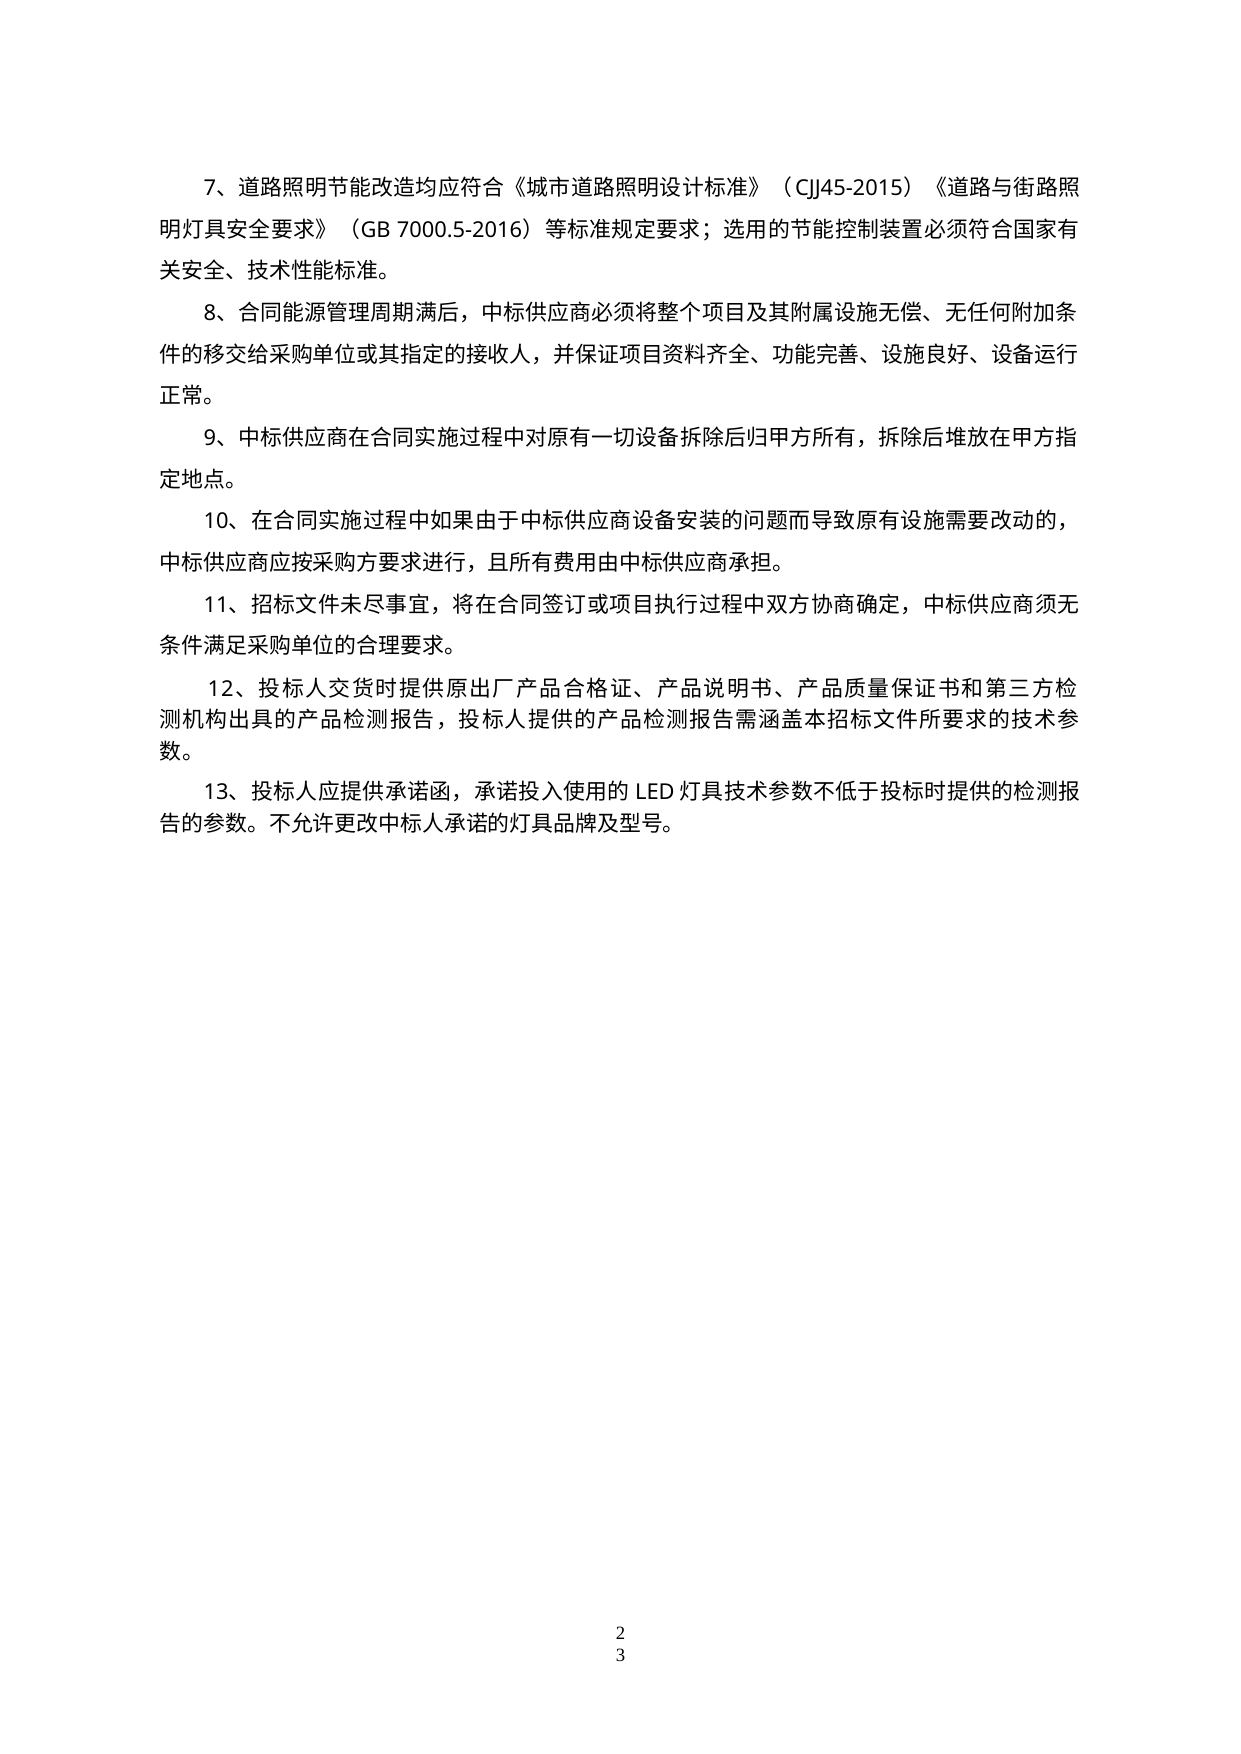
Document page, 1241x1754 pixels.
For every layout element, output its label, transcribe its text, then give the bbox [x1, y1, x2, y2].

text 13、投标人应提供承诺函，承诺投入使用的LED灯具技术参数不低于投标时提供的检测报告的参数。不允许更改中标人承诺的灯具品牌及型号。 [159, 774, 1081, 837]
text 7、道路照明节能改造均应符合《城市道路照明设计标准》（CJJ45-2015）《道路与街路照明灯具安全要求》（GB 7000.5-2016）等标准规定要求；选用的节能控制装置必须符合国家有关安全、技术性能标准。 [159, 162, 1081, 287]
text 8、合同能源管理周期满后，中标供应商必须将整个项目及其附属设施无偿、无任何附加条件的移交给采购单位或其指定的接收人，并保证项目资料齐全、功能完善、设施良好、设备运行正常。 [159, 287, 1081, 412]
text 9、中标供应商在合同实施过程中对原有一切设备拆除后归甲方所有，拆除后堆放在甲方指定地点。 [159, 412, 1081, 496]
text 10、在合同实施过程中如果由于中标供应商设备安装的问题而导致原有设施需要改动的，中标供应商应按采购方要求进行，且所有费用由中标供应商承担。 [159, 496, 1081, 579]
text 12、投标人交货时提供原出厂产品合格证、产品说明书、产品质量保证书和第三方检测机构出具的产品检测报告，投标人提供的产品检测报告需涵盖本招标文件所要求的技术参数。 [159, 671, 1081, 766]
text 11、招标文件未尽事宜，将在合同签订或项目执行过程中双方协商确定，中标供应商须无条件满足采购单位的合理要求。 [159, 579, 1081, 662]
